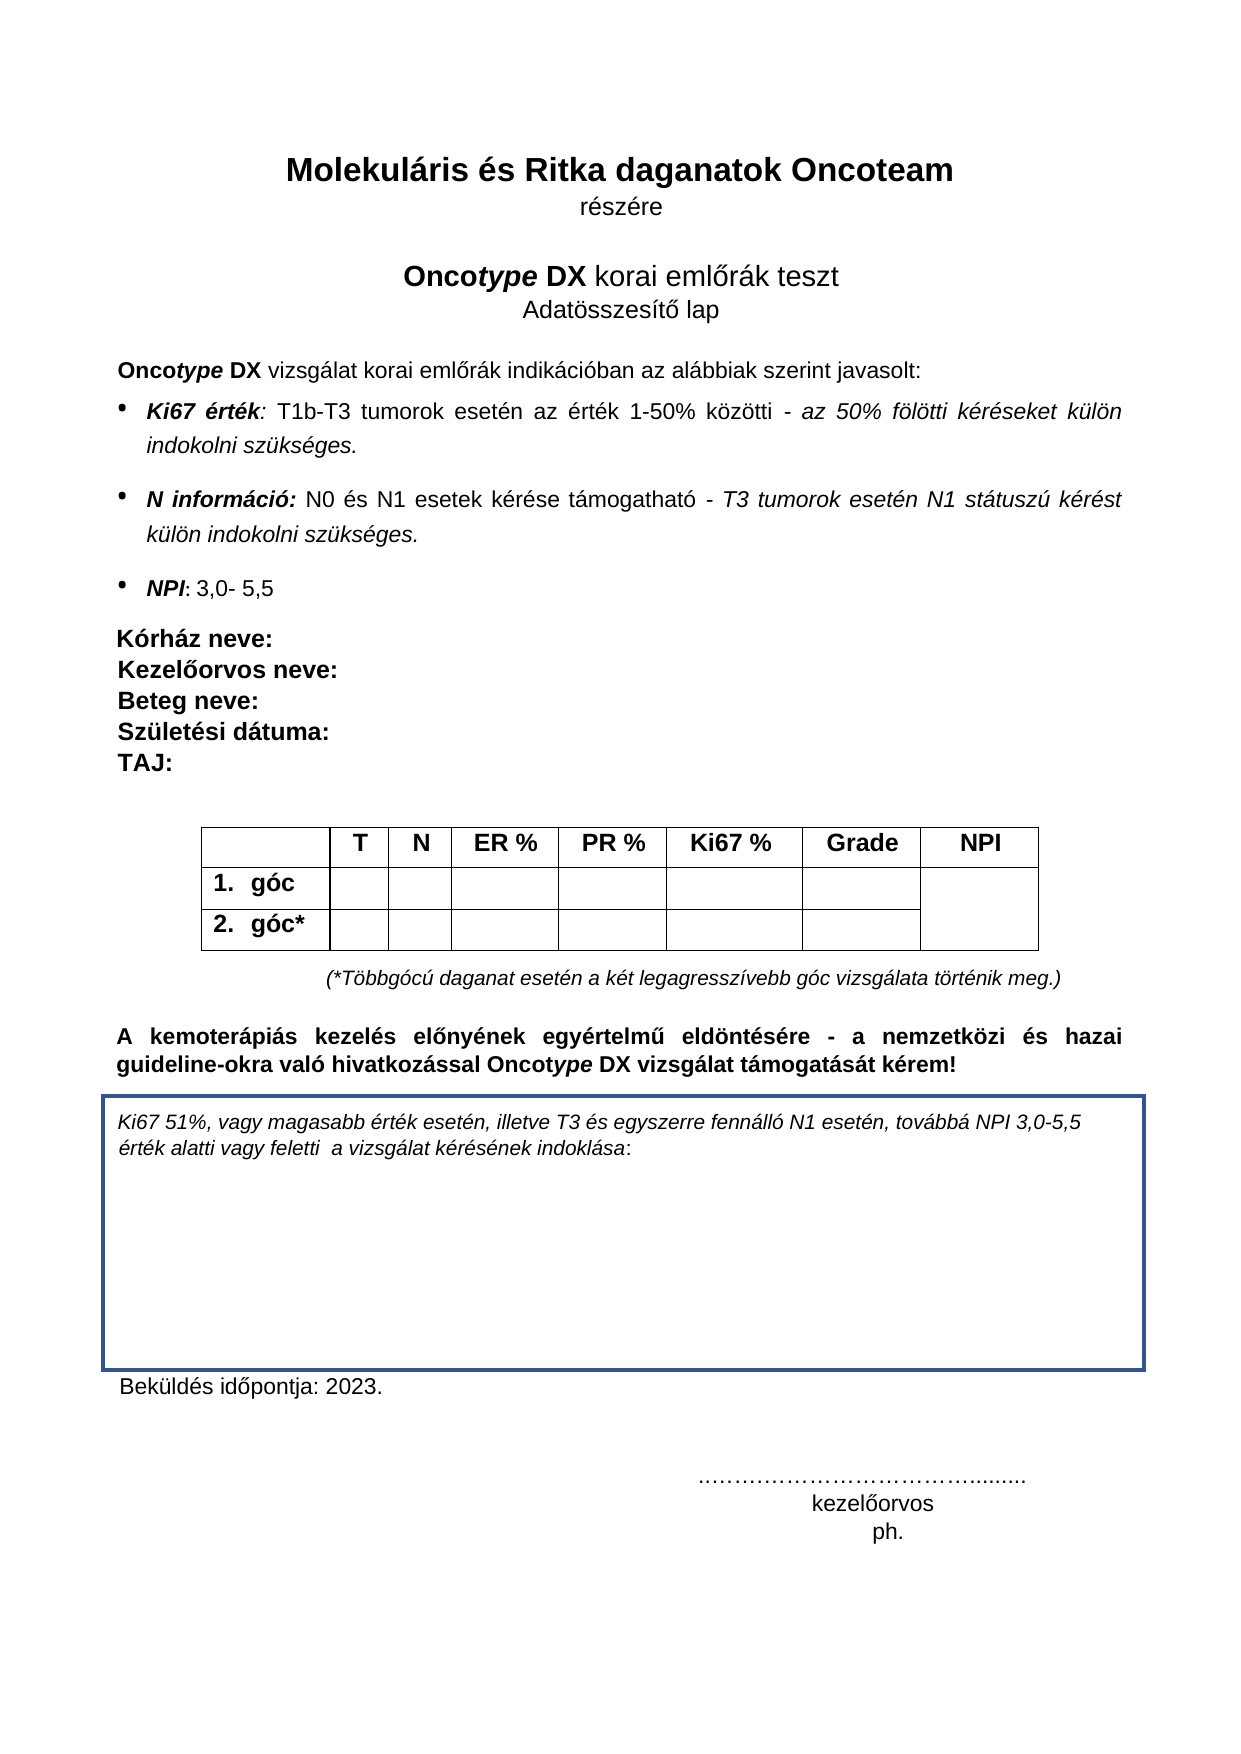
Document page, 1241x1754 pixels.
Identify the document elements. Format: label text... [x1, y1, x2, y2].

table_cell [389, 868, 451, 908]
text (*Többgócú daganat esetén a két legagresszívebb góc vizsgálata történik meg.) [266, 966, 1123, 990]
table_cell góc* [202, 910, 329, 950]
text Oncotype DX korai emlőrák teszt [119, 258, 1123, 292]
table_header NPI [921, 828, 1038, 867]
table_header N [389, 828, 451, 867]
table_header ER % [452, 828, 558, 867]
text Oncotype DX vizsgálat korai emlőrák indikációban az alábbiak szerint javasolt: [117, 357, 1123, 383]
text TAJ: [117, 748, 1123, 777]
text Beteg neve: [117, 686, 1123, 715]
table_cell [803, 868, 920, 908]
table_cell [389, 910, 451, 950]
text Születési dátuma: [117, 717, 1123, 746]
text Beküldés időpontja: 2023. [119, 1373, 1123, 1400]
table_header [202, 828, 329, 867]
table_cell [452, 868, 558, 908]
table_header T [331, 828, 388, 867]
text Ki67 51%, vagy magasabb érték esetén, illetve T3 és egyszerre fennálló N1 esetén, továbbá NPI 3,0-5,5 érték alatti vagy feletti a vizsgálat kérésének indoklása: [117, 1110, 1123, 1159]
table_cell [559, 910, 666, 950]
list N információ: N0 és N1 esetek kérése támogatható - T3 tumorok esetén N1 státuszú kérést külön indokolni szükséges. [116, 474, 1124, 547]
text A kemoterápiás kezelés előnyének egyértelmű eldöntésére - a nemzetközi és hazai guideline-okra való hivatkozással Oncotype DX vizsgálat támogatását kérem! [116, 1023, 1123, 1078]
list Ki67 érték: T1b-T3 tumorok esetén az érték 1-50% közötti - az 50% fölötti kéréseket külön indokolni szükséges. [116, 386, 1124, 458]
table_cell [667, 910, 802, 950]
table_cell [559, 868, 666, 908]
text Kórház neve: [116, 624, 1123, 653]
table_header Ki67 % [667, 828, 802, 867]
text Adatösszesítő lap [119, 295, 1123, 323]
table_cell góc [202, 868, 329, 908]
text részére [119, 191, 1123, 220]
table_cell [667, 868, 802, 908]
table_cell [921, 868, 1038, 950]
table_cell [331, 910, 388, 950]
text Kezelőorvos neve: [117, 655, 1123, 684]
text ..…….………………………......... kezelőorvos [119, 1462, 1059, 1516]
table_header Grade [803, 828, 920, 867]
text ph. [645, 1518, 1059, 1544]
text Molekuláris és Ritka daganatok Oncoteam [116, 150, 1123, 188]
list NPI: 3,0- 5,5 [116, 563, 1124, 606]
table_cell [331, 868, 388, 908]
table_cell [803, 910, 920, 950]
table_header PR % [559, 828, 666, 867]
table_cell [452, 910, 558, 950]
